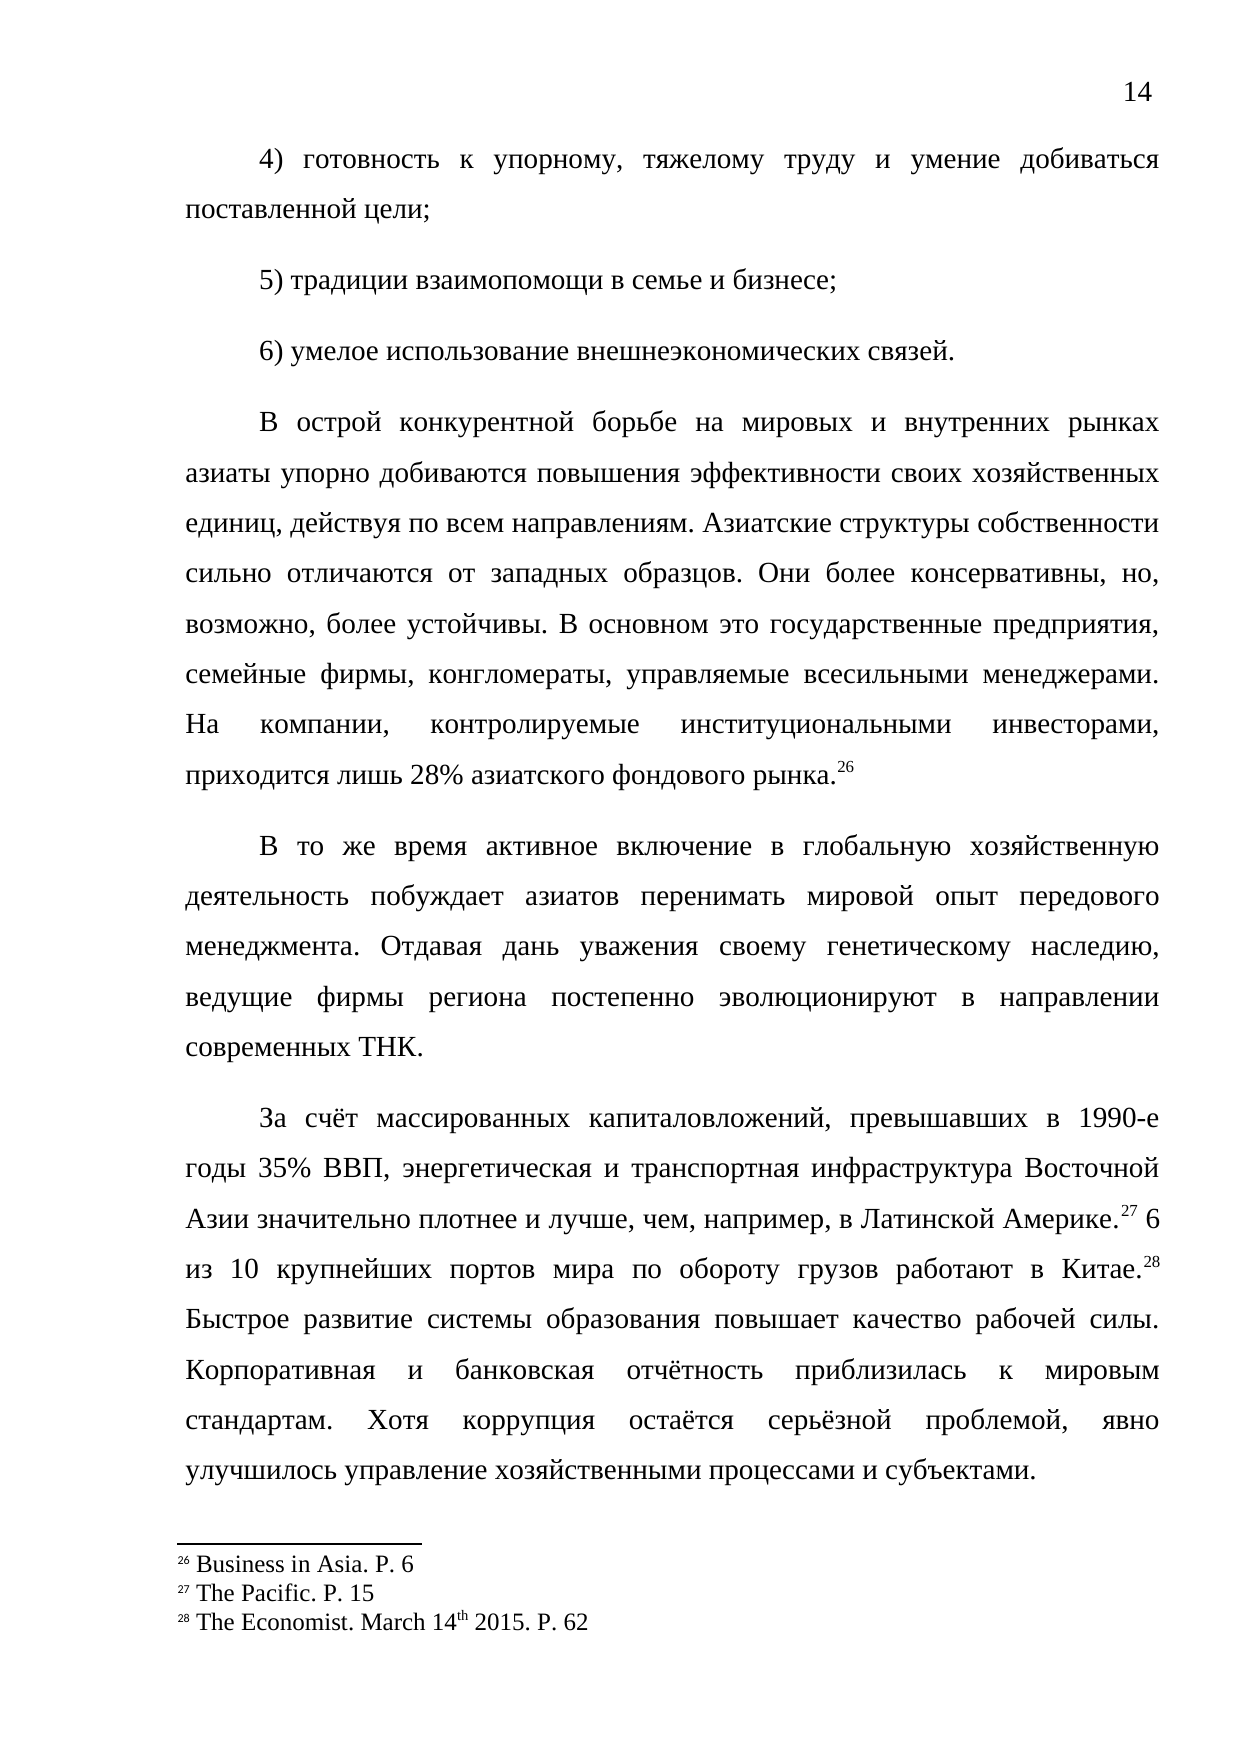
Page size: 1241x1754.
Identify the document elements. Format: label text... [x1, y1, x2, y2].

text 5) традиции взаимопомощи в семье и бизнесе; [185, 262, 1160, 296]
text 4) готовность к упорному, тяжелому труду и умение добиваться поставленной цели; [185, 141, 1160, 225]
text В острой конкурентной борьбе на мировых и внутренних рынках азиаты упорно добиваются повышения эффективности своих хозяйственных единиц, действуя по всем направлениям. Азиатские структуры собственности сильно отличаются от западных образцов. Они более консервативны, но, возможно, более устойчивы. В основном это государственные предприятия, семейные фирмы, конгломераты, управляемые всесильными менеджерами. На компании, контролируемые институциональными инвесторами, приходится лишь 28% азиатского фондового рынка. [185, 404, 1160, 790]
text В то же время активное включение в глобальную хозяйственную деятельность побуждает азиатов перенимать мировой опыт передового менеджмента. Отдавая дань уважения своему генетическому наследию, ведущие фирмы региона постепенно эволюционируют в направлении современных ТНК. [185, 828, 1160, 1063]
text 6) умелое использование внешнеэкономических связей. [185, 333, 1160, 367]
text За счёт массированных капиталовложений, превышавших в 1990-е годы 35% ВВП, энергетическая и транспортная инфраструктура Восточной Азии значительно плотнее и лучше, чем, например, в Латинской Америке. 6 из 10 крупнейших портов мира по обороту грузов работают в Китае. Быстрое развитие системы образования повышает качество рабочей силы. Корпоративная и банковская отчётность приблизилась к мировым стандартам. Хотя коррупция остаётся серьёзной проблемой, явно улучшилось управление хозяйственными процессами и субъектами. [185, 1100, 1160, 1486]
